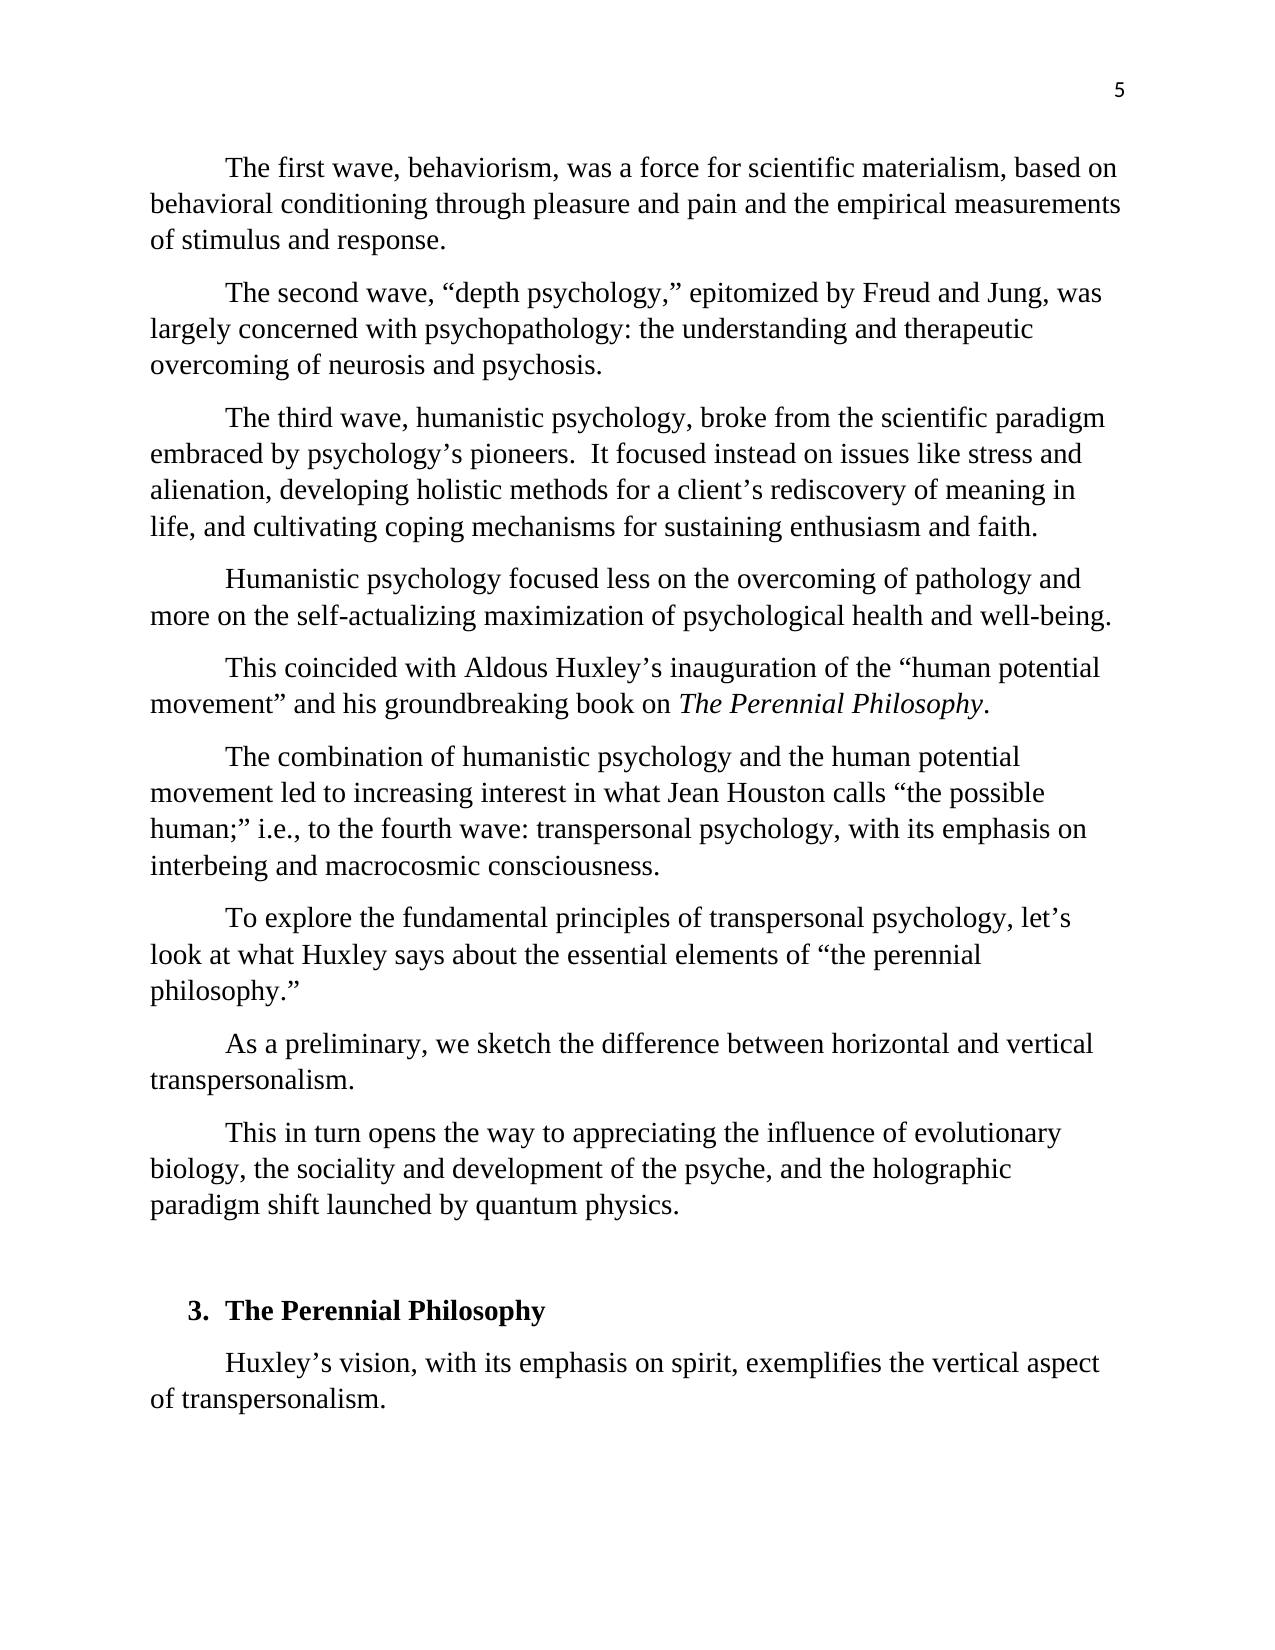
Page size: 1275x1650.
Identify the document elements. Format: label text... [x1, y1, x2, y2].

list The Perennial Philosophy [187, 1293, 1125, 1326]
text To explore the fundamental principles of transpersonal psychology, let’s look at what Huxley says about the essential elements of “the perennial philosophy.” [150, 901, 1125, 1006]
text The second wave, “depth psychology,” epitomized by Freud and Jung, was largely concerned with psychopathology: the understanding and therapeutic overcoming of neurosis and psychosis. [150, 275, 1125, 381]
text The third wave, humanistic psychology, broke from the scientific paradigm embraced by psychology’s pioneers. It focused instead on issues like stress and alienation, developing holistic methods for a client’s rediscovery of meaning in life, and cultivating coping mechanisms for sustaining enthusiasm and faith. [150, 400, 1125, 542]
text Huxley’s vision, with its emphasis on spirit, exemplifies the vertical aspect of transpersonalism. [150, 1345, 1125, 1415]
text Humanistic psychology focused less on the overcoming of pathology and more on the self-actualizing maximization of psychological health and well-being. [150, 561, 1125, 631]
text This coincided with Aldous Huxley’s inauguration of the “human potential movement” and his groundbreaking book on The Perennial Philosophy. [150, 650, 1125, 720]
text The combination of humanistic psychology and the human potential movement led to increasing interest in what Jean Houston calls “the possible human;” i.e., to the fourth wave: transpersonal psychology, with its emphasis on interbeing and macrocosmic consciousness. [150, 739, 1125, 881]
text As a preliminary, we sketch the difference between horizontal and vertical transpersonalism. [150, 1026, 1125, 1095]
text This in turn opens the way to appreciating the influence of evolutionary biology, the sociality and development of the psyche, and the holographic paradigm shift launched by quantum physics. [150, 1115, 1125, 1221]
text The first wave, behaviorism, was a force for scientific materialism, based on behavioral conditioning through pleasure and pain and the empirical measurements of stimulus and response. [150, 150, 1125, 256]
